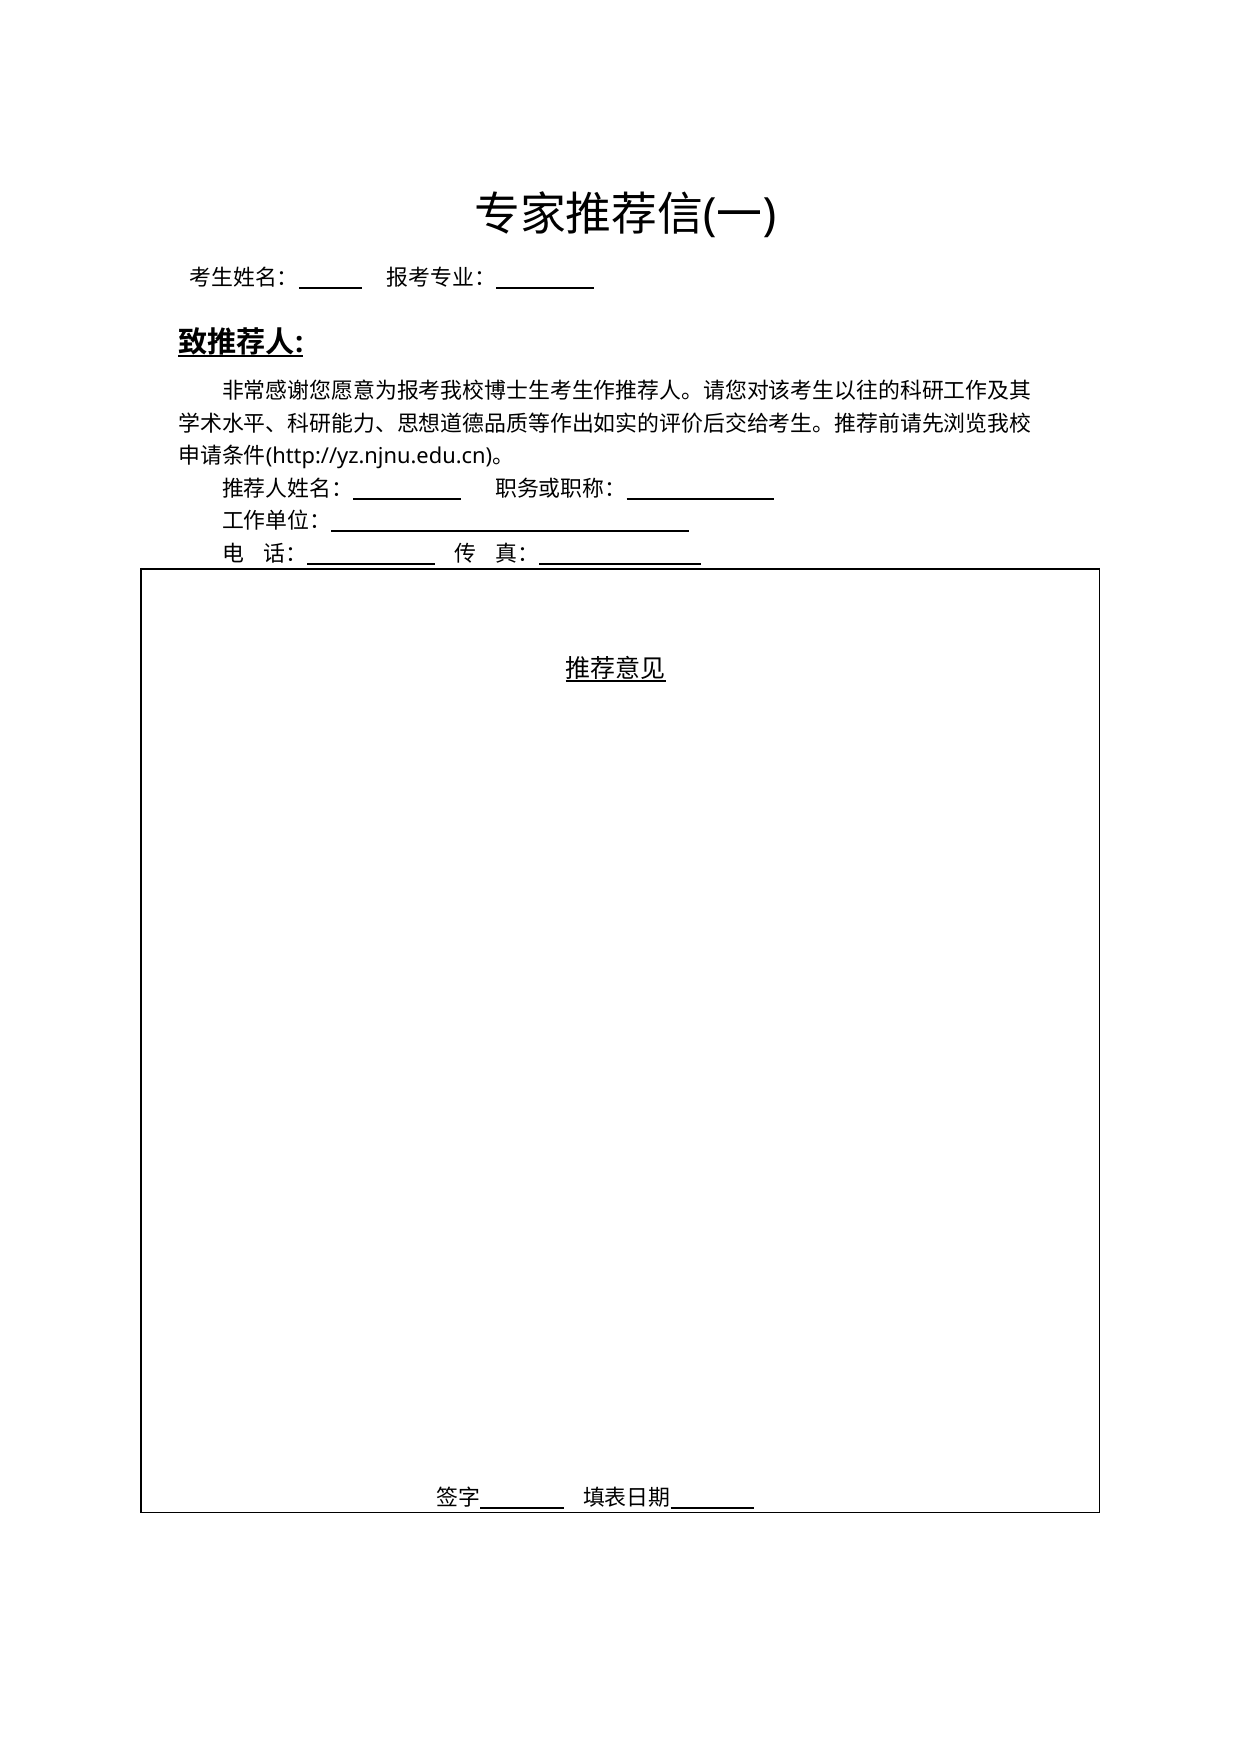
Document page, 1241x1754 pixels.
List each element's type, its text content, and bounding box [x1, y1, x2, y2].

text 推荐人姓名： 职务或职称： [178, 470, 1053, 503]
text 考生姓名： 报考专业： [178, 259, 1053, 292]
text 非常感谢您愿意为报考我校博士生考生作推荐人。请您对该考生以往的科研工作及其学术水平、科研能力、思想道德品质等作出如实的评价后交给考生。推荐前请先浏览我校申请条件(http://yz.njnu.edu.cn)。 [178, 373, 1053, 470]
text 专家推荐信(一) [178, 162, 1053, 259]
text 致推荐人: [178, 308, 1053, 373]
table_header 推荐意见 签字 填表日期 [142, 570, 1099, 1512]
text 工作单位： [178, 503, 1053, 535]
text 电 话： 传 真： [178, 535, 1053, 568]
